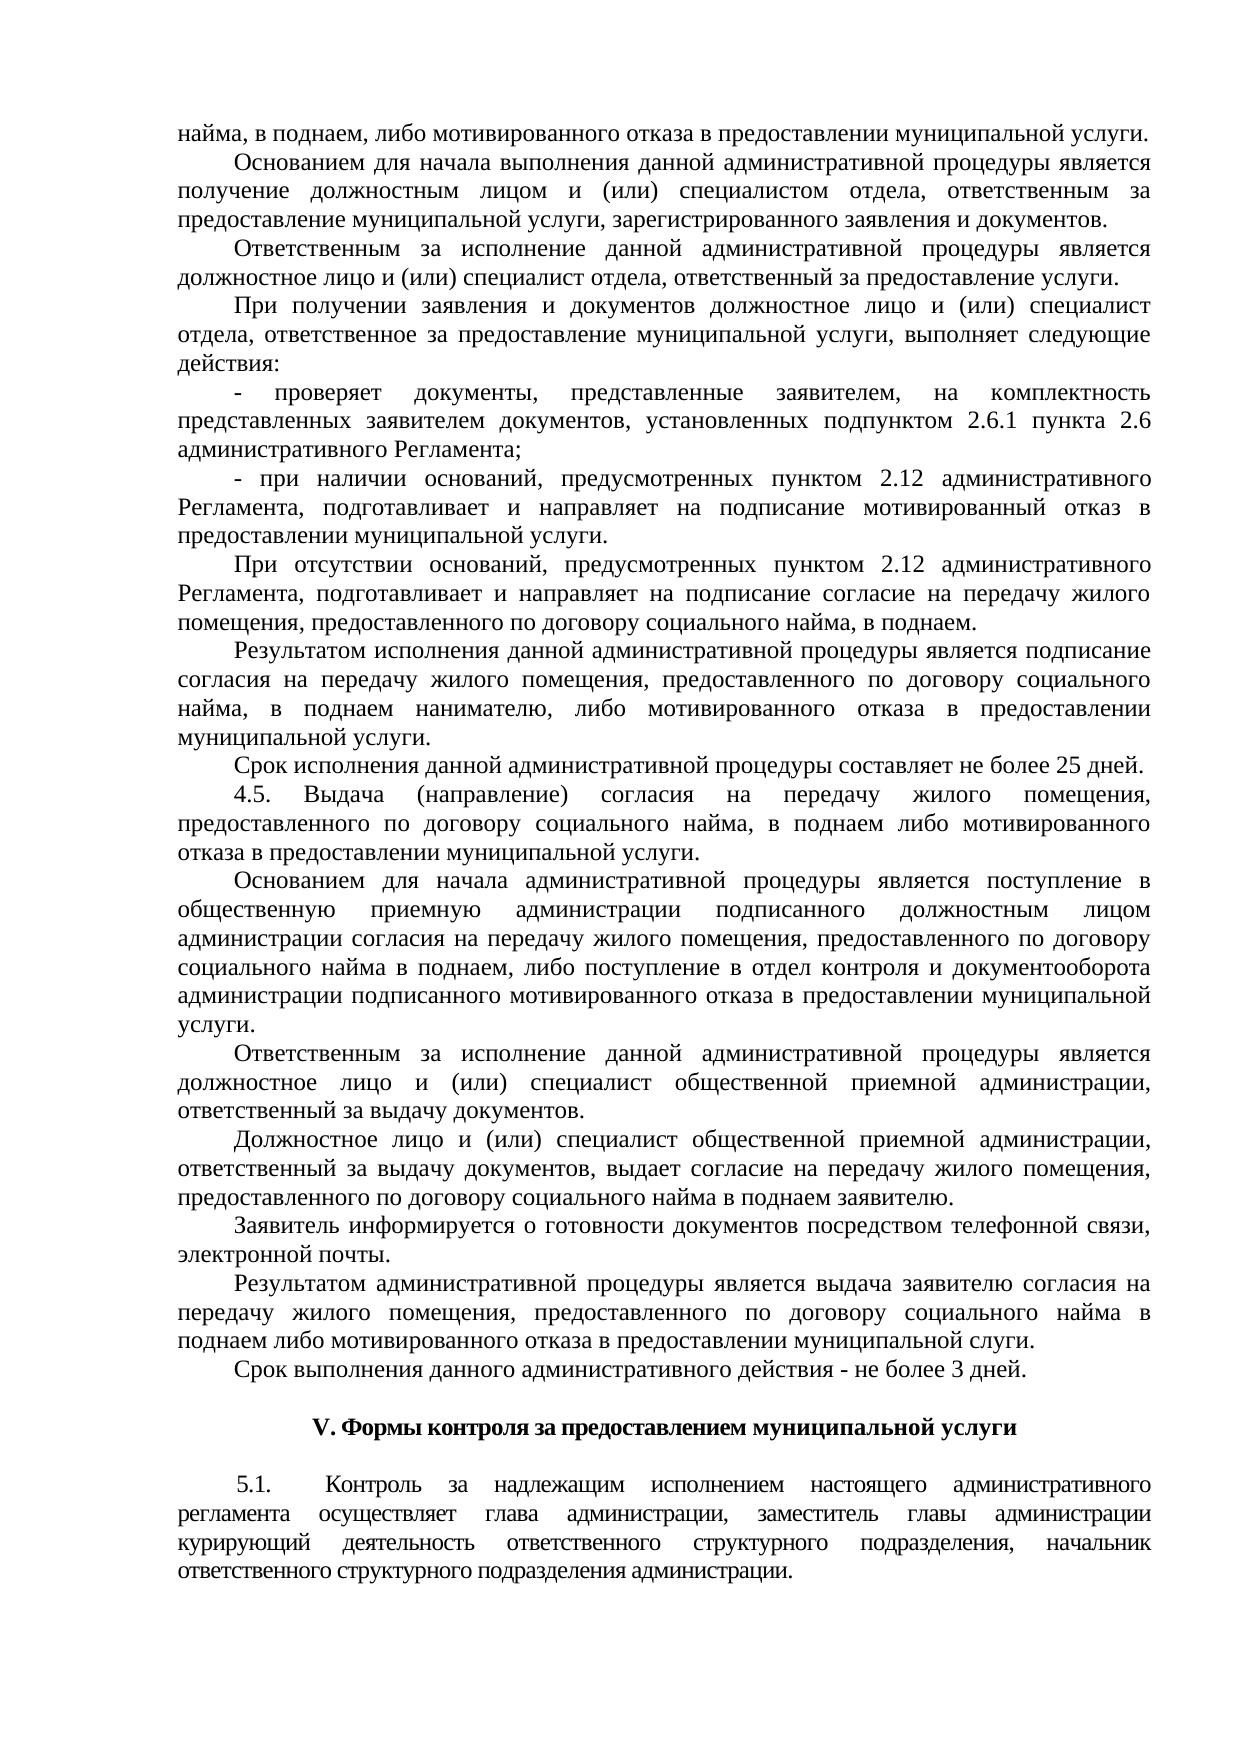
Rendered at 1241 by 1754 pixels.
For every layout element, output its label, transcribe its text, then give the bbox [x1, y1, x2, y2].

text Заявитель информируется о готовности документов посредством телефонной связи, электронной почты. [177, 1211, 1152, 1268]
text Ответственным за исполнение данной административной процедуры является должностное лицо и (или) специалист отдела, ответственный за предоставление услуги. [177, 233, 1152, 291]
text - при наличии оснований, предусмотренных пунктом 2.12 административного Регламента, подготавливает и направляет на подписание мотивированный отказ в предоставлении муниципальной услуги. [177, 463, 1152, 549]
text 4.5. Выдача (направление) согласия на передачу жилого помещения, предоставленного по договору социального найма, в поднаем либо мотивированного отказа в предоставлении муниципальной услуги. [177, 779, 1152, 866]
text Ответственным за исполнение данной административной процедуры является должностное лицо и (или) специалист общественной приемной администрации, ответственный за выдачу документов. [177, 1038, 1152, 1124]
text Основанием для начала административной процедуры является поступление в общественную приемную администрации подписанного должностным лицом администрации согласия на передачу жилого помещения, предоставленного по договору социального найма в поднаем, либо поступление в отдел контроля и документооборота администрации подписанного мотивированного отказа в предоставлении муниципальной услуги. [177, 866, 1152, 1038]
text V. Формы контроля за предоставлением муниципальной услуги [177, 1412, 1152, 1441]
text Результатом исполнения данной административной процедуры является подписание согласия на передачу жилого помещения, предоставленного по договору социального найма, в поднаем нанимателю, либо мотивированного отказа в предоставлении муниципальной услуги. [177, 636, 1152, 751]
text Срок исполнения данной административной процедуры составляет не более 25 дней. [177, 751, 1152, 779]
text Срок выполнения данного административного действия - не более 3 дней. [177, 1354, 1152, 1383]
text При отсутствии оснований, предусмотренных пунктом 2.12 административного Регламента, подготавливает и направляет на подписание согласие на передачу жилого помещения, предоставленного по договору социального найма, в поднаем. [177, 549, 1152, 636]
text - проверяет документы, представленные заявителем, на комплектность представленных заявителем документов, установленных подпунктом 2.6.1 пункта 2.6 административного Регламента; [177, 377, 1152, 463]
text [177, 118, 1152, 147]
text Результатом административной процедуры является выдача заявителю согласия на передачу жилого помещения, предоставленного по договору социального найма в поднаем либо мотивированного отказа в предоставлении муниципальной слуги. [177, 1268, 1152, 1354]
text Должностное лицо и (или) специалист общественной приемной администрации, ответственный за выдачу документов, выдает согласие на передачу жилого помещения, предоставленного по договору социального найма в поднаем заявителю. [177, 1124, 1152, 1211]
text Основанием для начала выполнения данной административной процедуры является получение должностным лицом и (или) специалистом отдела, ответственным за предоставление муниципальной услуги, зарегистрированного заявления и документов. [177, 147, 1152, 233]
text При получении заявления и документов должностное лицо и (или) специалист отдела, ответственное за предоставление муниципальной услуги, выполняет следующие действия: [177, 291, 1152, 377]
text 5.1. Контроль за надлежащим исполнением настоящего административного регламента осуществляет глава администрации, заместитель главы администрации курирующий деятельность ответственного структурного подразделения, начальник ответственного структурного подразделения администрации. [177, 1469, 1152, 1584]
